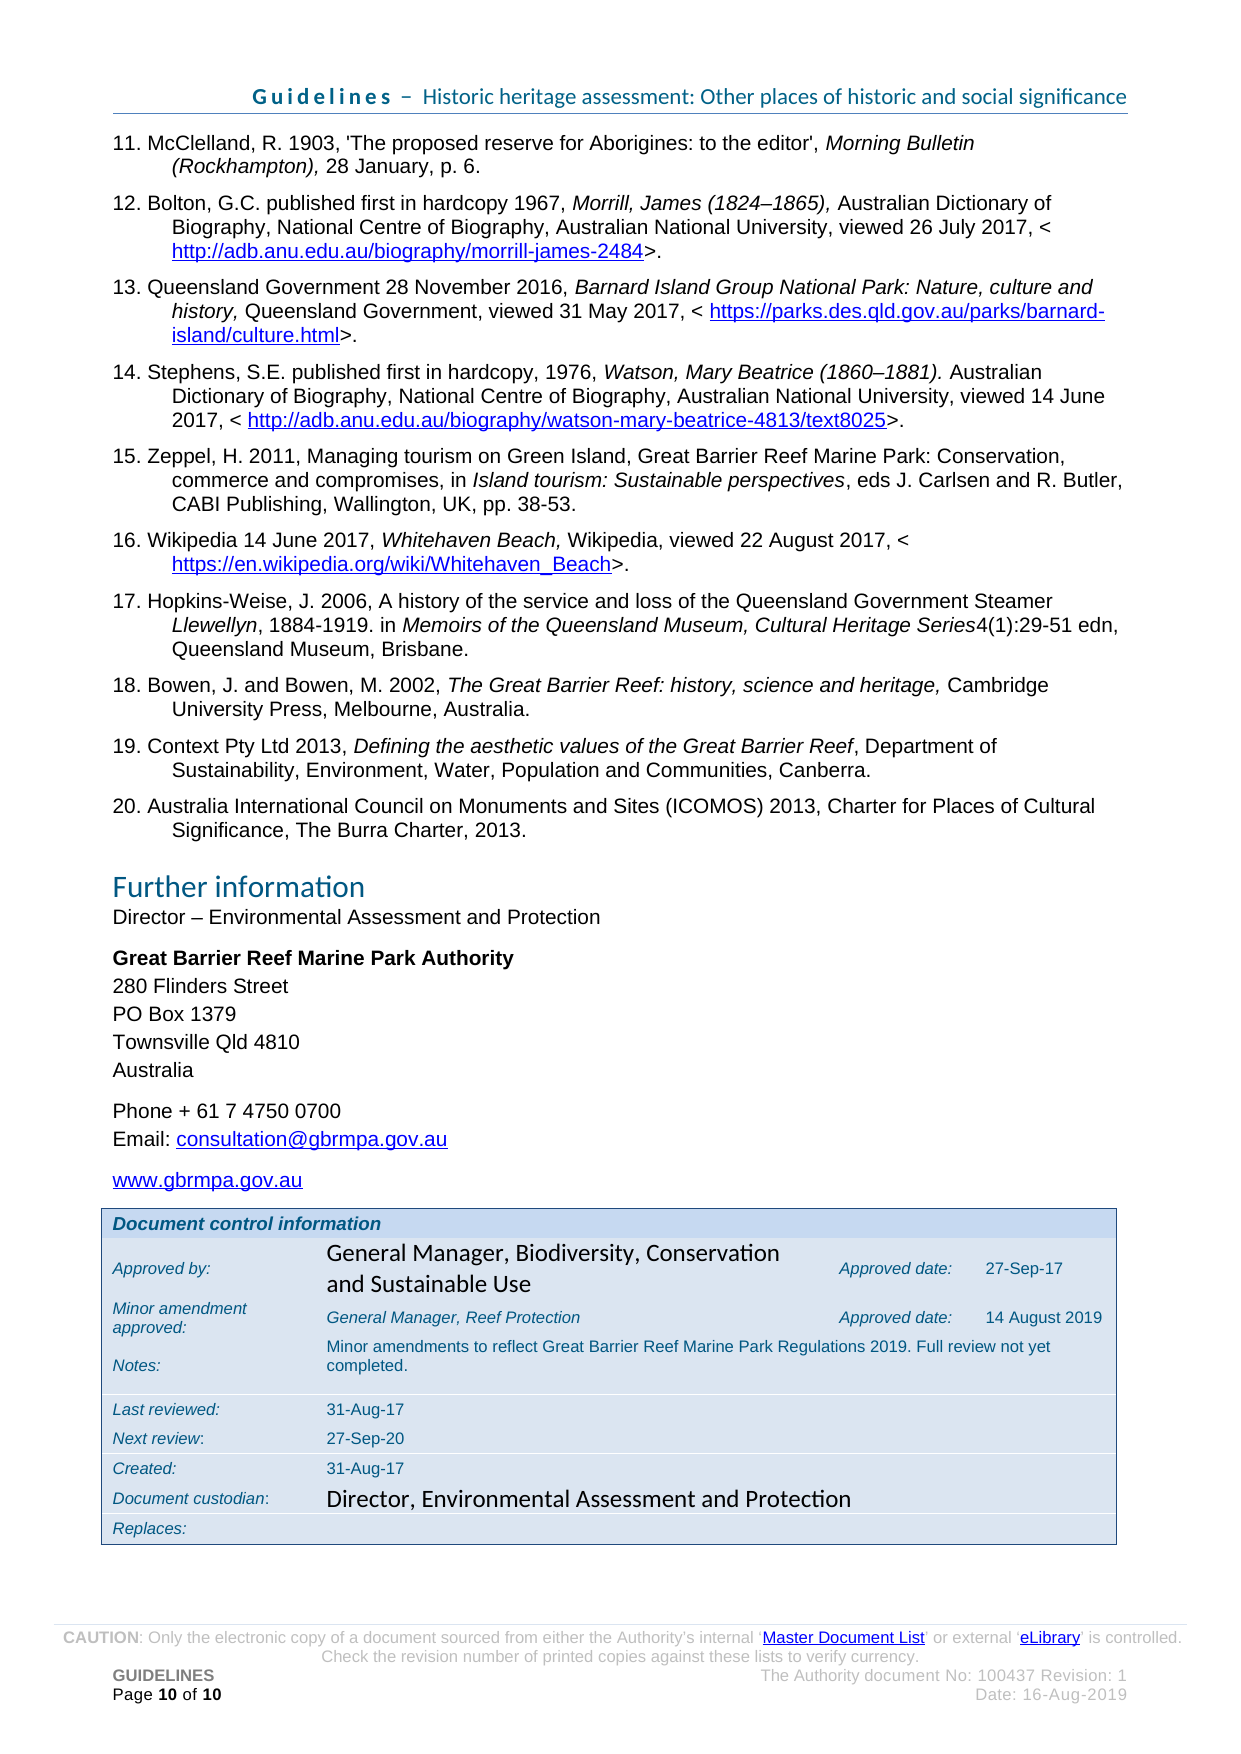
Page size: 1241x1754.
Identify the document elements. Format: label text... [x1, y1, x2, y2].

text 280 Flinders Street [112, 974, 1128, 998]
table_cell Approved by: [102, 1238, 315, 1299]
table_cell General Manager, Reef Protection [315, 1299, 828, 1337]
text Further information [112, 867, 1128, 905]
text 16. Wikipedia 14 June 2017, Whitehaven Beach, Wikipedia, viewed 22 August 2017, < https://en.wikipedia.org/wiki/Whitehaven_Beach>. [112, 528, 1128, 576]
text 17. Hopkins-Weise, J. 2006, A history of the service and loss of the Queensland Government Steamer Llewellyn, 1884-1919. in Memoirs of the Queensland Museum, Cultural Heritage Series4(1):29-51 edn, Queensland Museum, Brisbane. [112, 589, 1128, 661]
table_cell [315, 1395, 1116, 1424]
text 15. Zeppel, H. 2011, Managing tourism on Green Island, Great Barrier Reef Marine Park: Conservation, commerce and compromises, in Island tourism: Sustainable perspectives, eds J. Carlsen and R. Butler, CABI Publishing, Wallington, UK, pp. 38-53. [112, 444, 1128, 516]
picture [345, 1343, 351, 1352]
text 14. Stephens, S.E. published first in hardcopy, 1976, Watson, Mary Beatrice (1860–1881). Australian Dictionary of Biography, National Centre of Biography, Australian National University, viewed 14 June 2017, < http://adb.anu.edu.au/biography/watson-mary-beatrice-4813/text8025>. [112, 359, 1128, 431]
table_cell Notes: [102, 1337, 315, 1394]
table_cell [315, 1238, 828, 1299]
text Great Barrier Reef Marine Park Authority [112, 946, 1128, 969]
table_cell Replaces: [102, 1514, 315, 1544]
text Australia [112, 1058, 1128, 1082]
table_cell Document custodian: [102, 1483, 315, 1513]
table_header Document control information [102, 1209, 1116, 1238]
picture [448, 1343, 454, 1352]
picture [589, 1341, 598, 1352]
picture [994, 1313, 1000, 1320]
table_cell Last reviewed: [102, 1395, 315, 1424]
text Director – Environmental Assessment and Protection [112, 905, 1128, 929]
text 11. McClelland, R. 1903, 'The proposed reserve for Aborigines: to the editor', Morning Bulletin (Rockhampton), 28 January, p. 6. [112, 130, 1128, 178]
text Phone + 61 7 4750 0700 [112, 1099, 1128, 1123]
text PO Box 1379 [112, 1002, 1128, 1026]
table_cell Approved date: [828, 1238, 974, 1299]
table_cell [315, 1454, 1116, 1483]
table_cell [315, 1483, 1116, 1513]
table_cell [315, 1514, 1116, 1544]
table_cell Next review: [102, 1424, 315, 1453]
text Email: consultation@gbrmpa.gov.au [112, 1127, 1128, 1151]
table_cell Minor amendment approved: [102, 1299, 315, 1337]
table_cell Minor amendments to reflect Great Barrier Reef Marine Park Regulations 2019. Full review not yet completed. [315, 1337, 1116, 1394]
picture [800, 1343, 806, 1355]
text 18. Bowen, J. and Bowen, M. 2002, The Great Barrier Reef: history, science and heritage, Cambridge University Press, Melbourne, Australia. [112, 673, 1128, 721]
subtitle www.gbrmpa.gov.au [112, 1167, 1128, 1191]
text 12. Bolton, G.C. published first in hardcopy 1967, Morrill, James (1824–1865), Australian Dictionary of Biography, National Centre of Biography, Australian National University, viewed 26 July 2017, < http://adb.anu.edu.au/biography/morrill-james-2484>. [112, 191, 1128, 263]
text 19. Context Pty Ltd 2013, Defining the aesthetic values of the Great Barrier Reef, Department of Sustainability, Environment, Water, Population and Communities, Canberra. [112, 733, 1128, 781]
table_cell Created: [102, 1454, 315, 1483]
table_cell [315, 1424, 1116, 1453]
text 20. Australia International Council on Monuments and Sites (ICOMOS) 2013, Charter for Places of Cultural Significance, The Burra Charter, 2013. [112, 794, 1128, 842]
text 13. Queensland Government 28 November 2016, Barnard Island Group National Park: Nature, culture and history, Queensland Government, viewed 31 May 2017, < https://parks.des.qld.gov.au/parks/barnard-island/culture.html>. [112, 275, 1128, 347]
text Townsville Qld 4810 [112, 1030, 1128, 1054]
table_cell Approved date: [828, 1299, 974, 1337]
table_cell 14 August 2019 [974, 1299, 1116, 1337]
